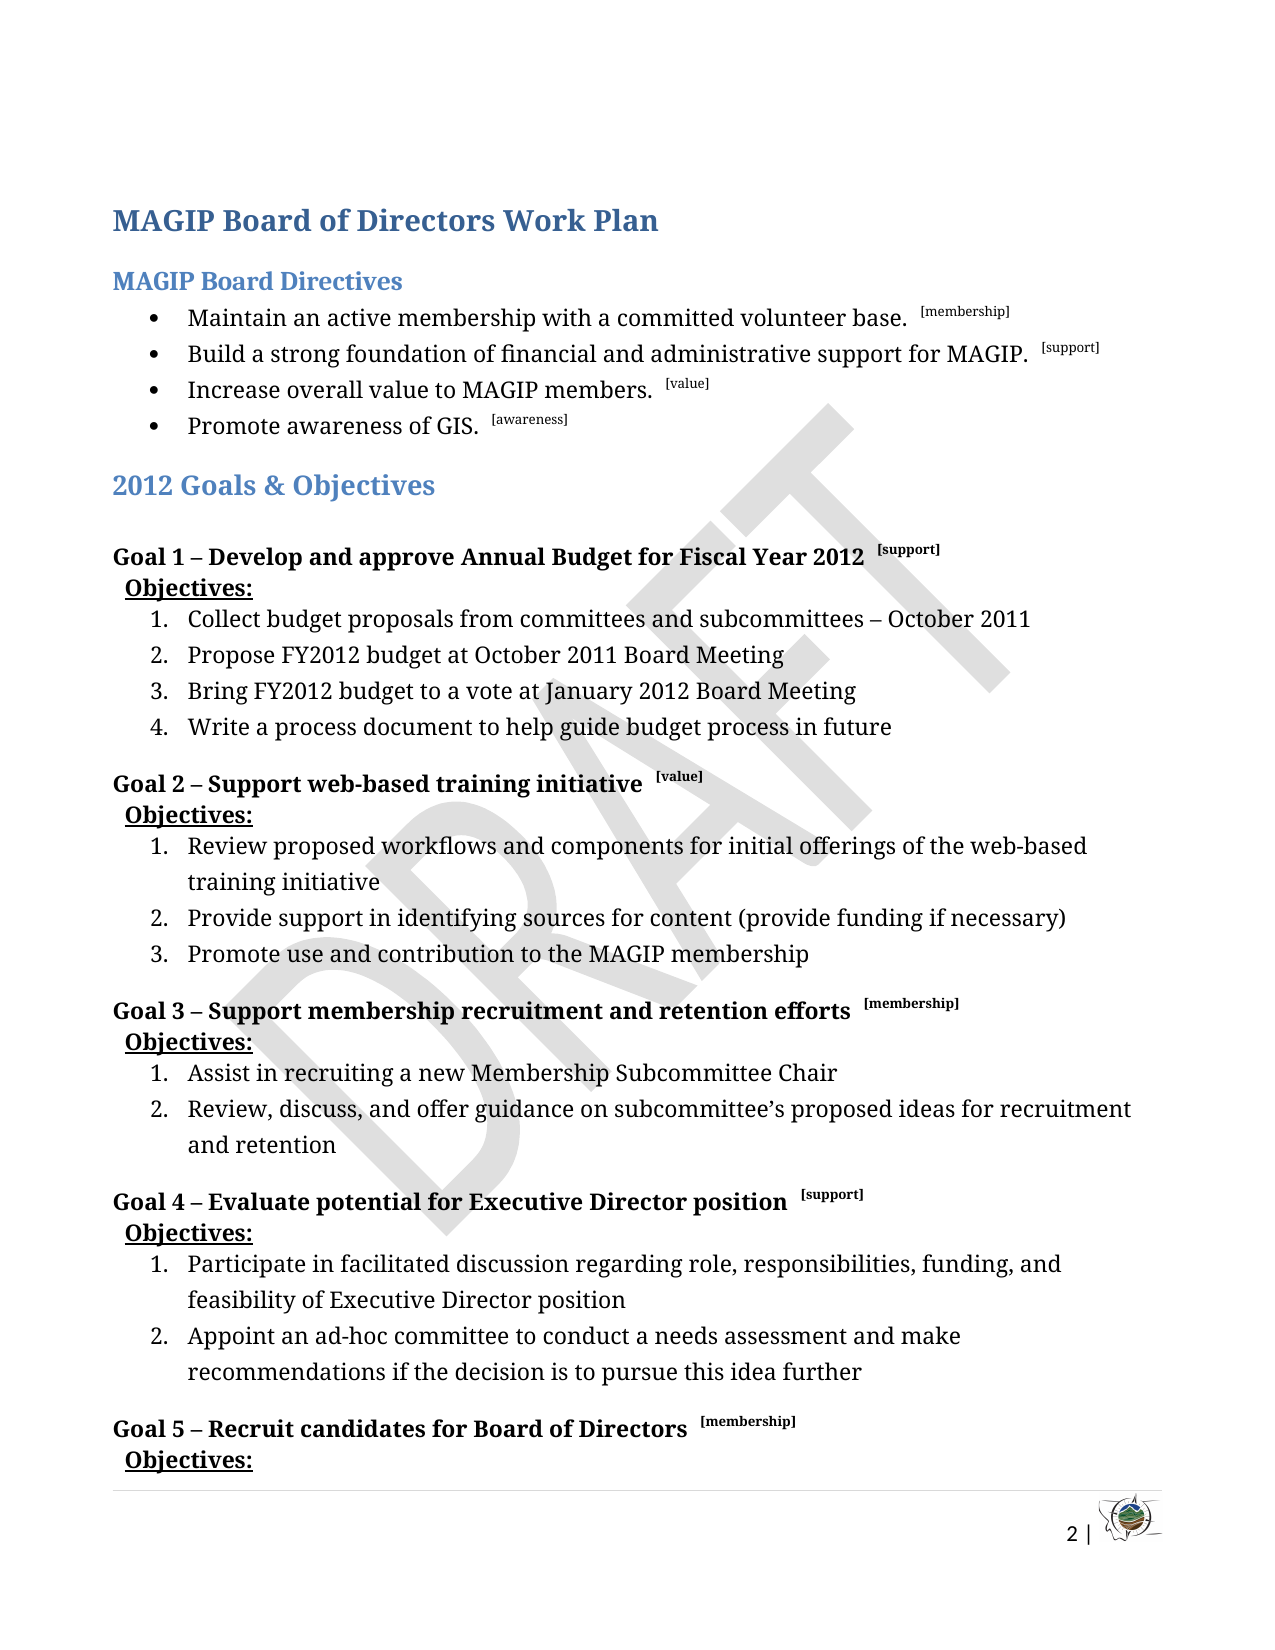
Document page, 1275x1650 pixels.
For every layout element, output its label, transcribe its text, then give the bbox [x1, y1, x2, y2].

text Objectives: [112, 799, 1162, 830]
text Goal 2 – Support web-based training initiative [value] [112, 767, 1162, 799]
text Goal 5 – Recruit candidates for Board of Directors [membership] [112, 1413, 1162, 1444]
list Increase overall value to MAGIP members. [value] [150, 374, 1162, 405]
text Objectives: [112, 572, 1162, 603]
list Write a process document to help guide budget process in future [150, 711, 1162, 742]
text Objectives: [112, 1444, 1162, 1475]
text Goal 3 – Support membership recruitment and retention efforts [membership] [112, 994, 1162, 1026]
list Maintain an active membership with a committed volunteer base. [membership] [150, 302, 1162, 333]
list Participate in facilitated discussion regarding role, responsibilities, funding, and feasibility of Executive Director position [150, 1248, 1162, 1315]
list Review, discuss, and offer guidance on subcommittee’s proposed ideas for recruitment and retention [150, 1093, 1162, 1160]
subtitle MAGIP Board Directives [112, 266, 1162, 298]
picture [1098, 1492, 1163, 1542]
subtitle MAGIP Board of Directors Work Plan [112, 200, 1162, 240]
list Bring FY2012 budget to a vote at January 2012 Board Meeting [150, 675, 1162, 706]
list Build a strong foundation of financial and administrative support for MAGIP. [support] [150, 338, 1162, 369]
list Propose FY2012 budget at October 2011 Board Meeting [150, 639, 1162, 670]
list Assist in recruiting a new Membership Subcommittee Chair [150, 1057, 1162, 1088]
text Objectives: [112, 1217, 1162, 1248]
list Provide support in identifying sources for content (provide funding if necessary) [150, 902, 1162, 933]
list Collect budget proposals from committees and subcommittees – October 2011 [150, 603, 1162, 634]
text Objectives: [112, 1026, 1162, 1057]
text Goal 1 – Develop and approve Annual Budget for Fiscal Year 2012 [support] [112, 540, 1162, 572]
list Promote awareness of GIS. [awareness] [150, 410, 1162, 441]
list Appoint an ad-hoc committee to conduct a needs assessment and make recommendations if the decision is to pursue this idea further [150, 1320, 1162, 1387]
text Goal 4 – Evaluate potential for Executive Director position [support] [112, 1186, 1162, 1217]
list Promote use and contribution to the MAGIP membership [150, 938, 1162, 969]
subtitle 2012 Goals & Objectives [112, 467, 1162, 504]
list Review proposed workflows and components for initial offerings of the web-based training initiative [150, 830, 1162, 897]
